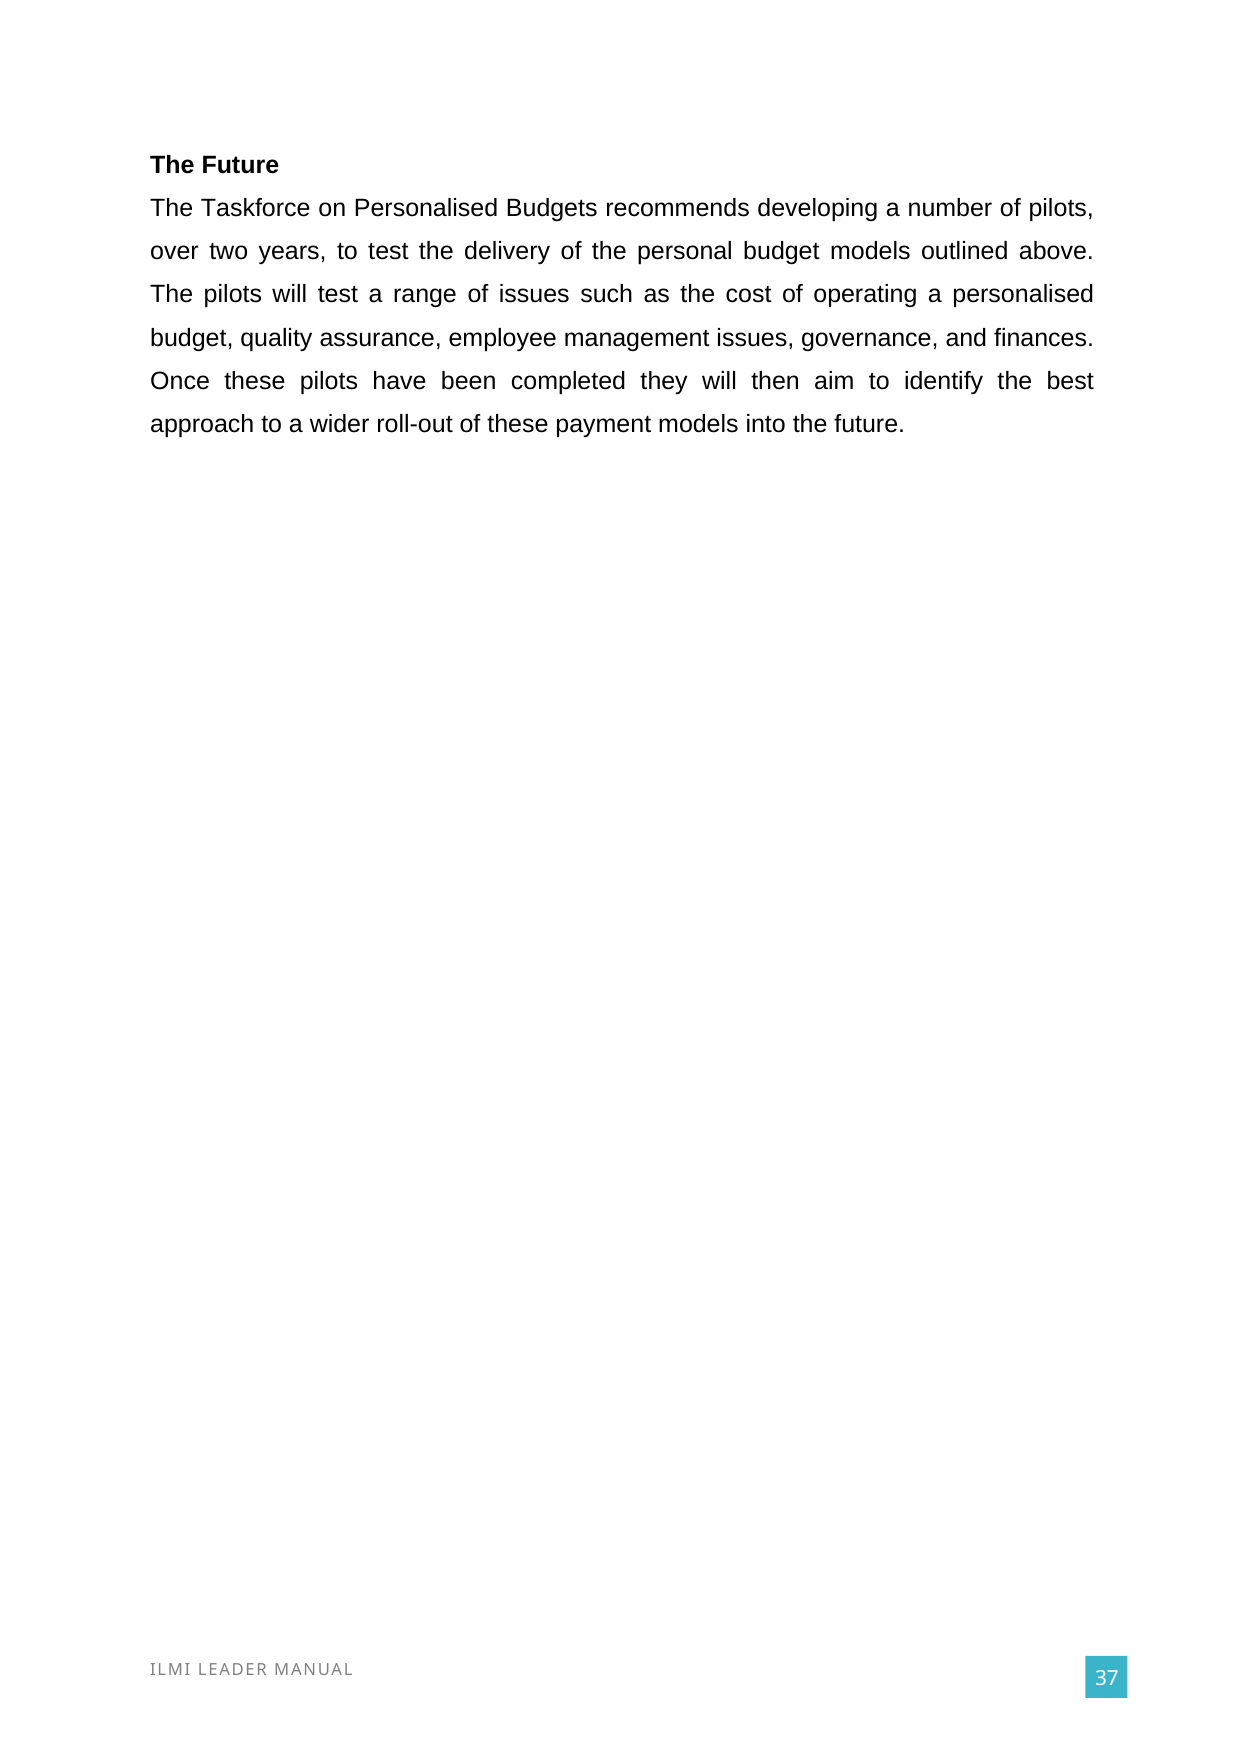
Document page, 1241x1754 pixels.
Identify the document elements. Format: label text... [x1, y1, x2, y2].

text The Taskforce on Personalised Budgets recommends developing a number of pilots, over two years, to test the delivery of the personal budget models outlined above. The pilots will test a range of issues such as the cost of operating a personalised budget, quality assurance, employee management issues, governance, and finances. Once these pilots have been completed they will then aim to identify the best approach to a wider roll-out of these payment models into the future. [150, 193, 1096, 437]
text The Future [150, 150, 1096, 179]
